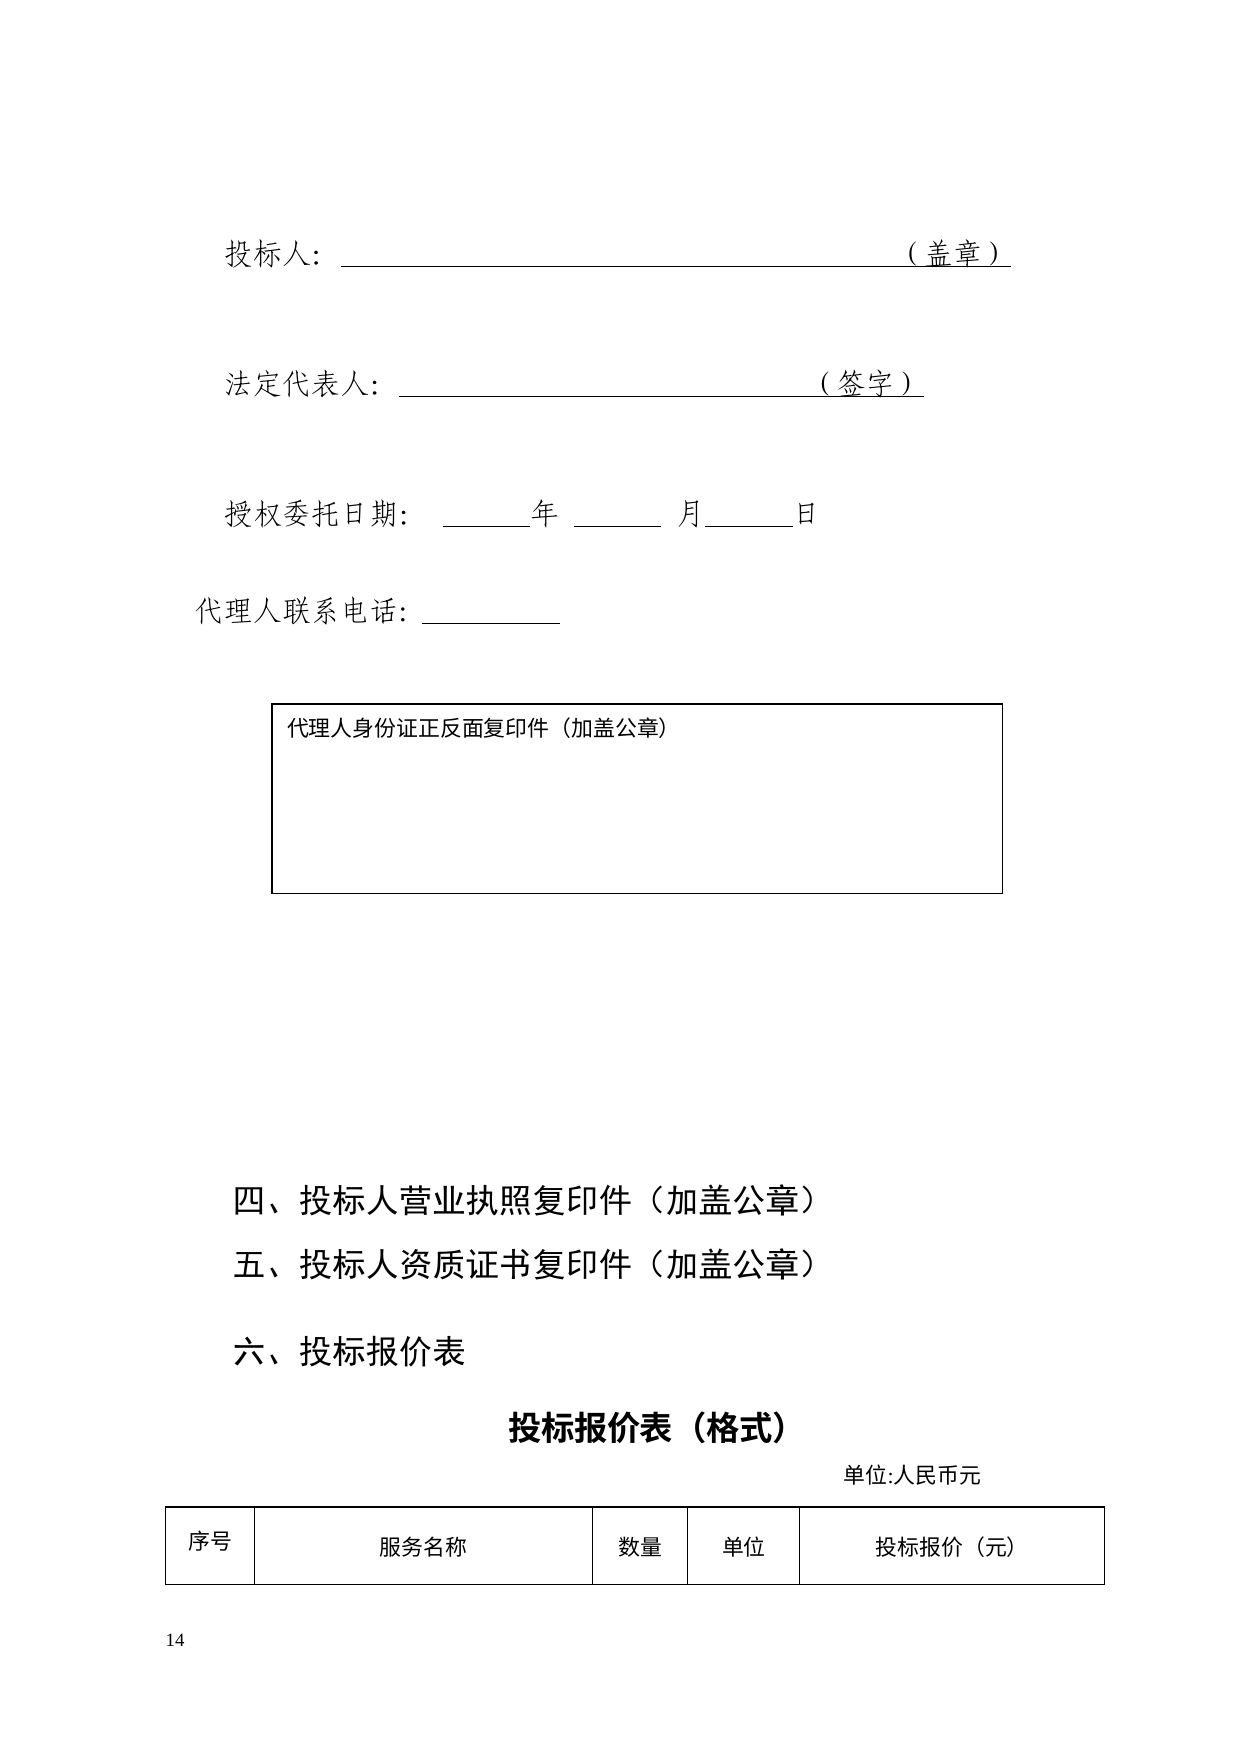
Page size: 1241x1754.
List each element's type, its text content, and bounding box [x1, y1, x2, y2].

list 六、投标报价表 [165, 1306, 1104, 1368]
text 投标人： （盖章） [165, 219, 1104, 284]
table_header 服务名称 [255, 1508, 592, 1584]
list 投标人营业执照复印件（加盖公章） [165, 1179, 1104, 1218]
table_header 投标报价（元） [800, 1508, 1104, 1584]
table_header 单位 [688, 1508, 799, 1584]
text 投标报价表（格式） [165, 1393, 1104, 1458]
text 法定代表人： （签字） [165, 349, 1104, 414]
text 代理人联系电话: [165, 577, 1104, 642]
list 投标人资质证书复印件（加盖公章） [165, 1243, 1104, 1281]
text 授权委托日期： 年 月 日 [165, 479, 1104, 544]
text 单位:人民币元 [165, 1458, 1061, 1491]
table_header 序号 [166, 1508, 254, 1584]
table_header 数量 [593, 1508, 687, 1584]
